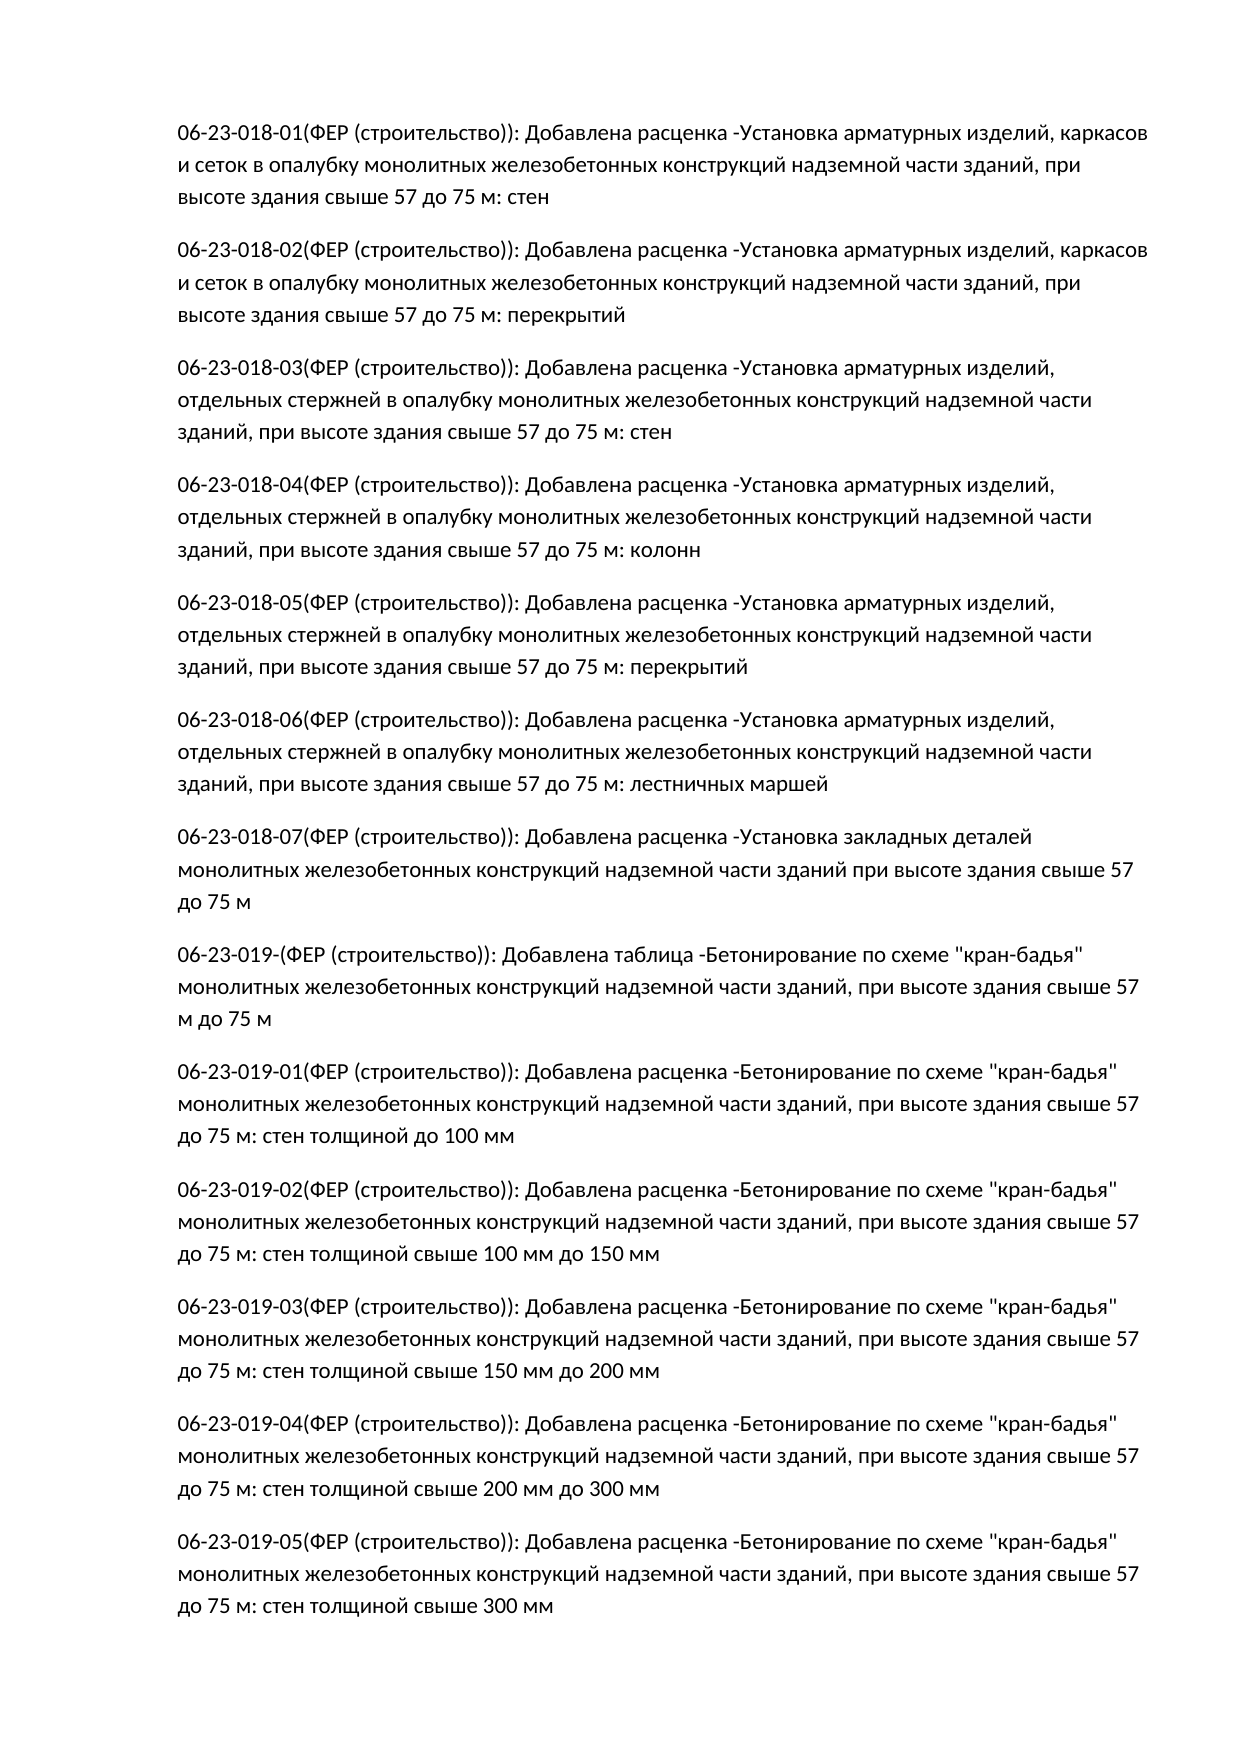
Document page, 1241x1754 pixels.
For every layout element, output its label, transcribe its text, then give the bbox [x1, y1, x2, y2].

text 06-23-018-03(ФЕР (строительство)): Добавлена расценка -Установка арматурных изделий, отдельных стержней в опалубку монолитных железобетонных конструкций надземной части зданий, при высоте здания свыше 57 до 75 м: стен [177, 353, 1152, 445]
text 06-23-019-04(ФЕР (строительство)): Добавлена расценка -Бетонирование по схеме "кран-бадья" монолитных железобетонных конструкций надземной части зданий, при высоте здания свыше 57 до 75 м: стен толщиной свыше 200 мм до 300 мм [177, 1409, 1152, 1502]
text 06-23-018-07(ФЕР (строительство)): Добавлена расценка -Установка закладных деталей монолитных железобетонных конструкций надземной части зданий при высоте здания свыше 57 до 75 м [177, 822, 1152, 915]
text 06-23-019-01(ФЕР (строительство)): Добавлена расценка -Бетонирование по схеме "кран-бадья" монолитных железобетонных конструкций надземной части зданий, при высоте здания свыше 57 до 75 м: стен толщиной до 100 мм [177, 1057, 1152, 1150]
text 06-23-018-04(ФЕР (строительство)): Добавлена расценка -Установка арматурных изделий, отдельных стержней в опалубку монолитных железобетонных конструкций надземной части зданий, при высоте здания свыше 57 до 75 м: колонн [177, 470, 1152, 563]
text 06-23-018-06(ФЕР (строительство)): Добавлена расценка -Установка арматурных изделий, отдельных стержней в опалубку монолитных железобетонных конструкций надземной части зданий, при высоте здания свыше 57 до 75 м: лестничных маршей [177, 705, 1152, 797]
text 06-23-018-01(ФЕР (строительство)): Добавлена расценка -Установка арматурных изделий, каркасов и сеток в опалубку монолитных железобетонных конструкций надземной части зданий, при высоте здания свыше 57 до 75 м: стен [177, 118, 1152, 211]
text 06-23-018-05(ФЕР (строительство)): Добавлена расценка -Установка арматурных изделий, отдельных стержней в опалубку монолитных железобетонных конструкций надземной части зданий, при высоте здания свыше 57 до 75 м: перекрытий [177, 588, 1152, 680]
text 06-23-019-05(ФЕР (строительство)): Добавлена расценка -Бетонирование по схеме "кран-бадья" монолитных железобетонных конструкций надземной части зданий, при высоте здания свыше 57 до 75 м: стен толщиной свыше 300 мм [177, 1527, 1152, 1619]
text 06-23-019-02(ФЕР (строительство)): Добавлена расценка -Бетонирование по схеме "кран-бадья" монолитных железобетонных конструкций надземной части зданий, при высоте здания свыше 57 до 75 м: стен толщиной свыше 100 мм до 150 мм [177, 1175, 1152, 1267]
text 06-23-019-(ФЕР (строительство)): Добавлена таблица -Бетонирование по схеме "кран-бадья" монолитных железобетонных конструкций надземной части зданий, при высоте здания свыше 57 м до 75 м [177, 940, 1152, 1032]
text 06-23-019-03(ФЕР (строительство)): Добавлена расценка -Бетонирование по схеме "кран-бадья" монолитных железобетонных конструкций надземной части зданий, при высоте здания свыше 57 до 75 м: стен толщиной свыше 150 мм до 200 мм [177, 1292, 1152, 1384]
text 06-23-018-02(ФЕР (строительство)): Добавлена расценка -Установка арматурных изделий, каркасов и сеток в опалубку монолитных железобетонных конструкций надземной части зданий, при высоте здания свыше 57 до 75 м: перекрытий [177, 236, 1152, 328]
